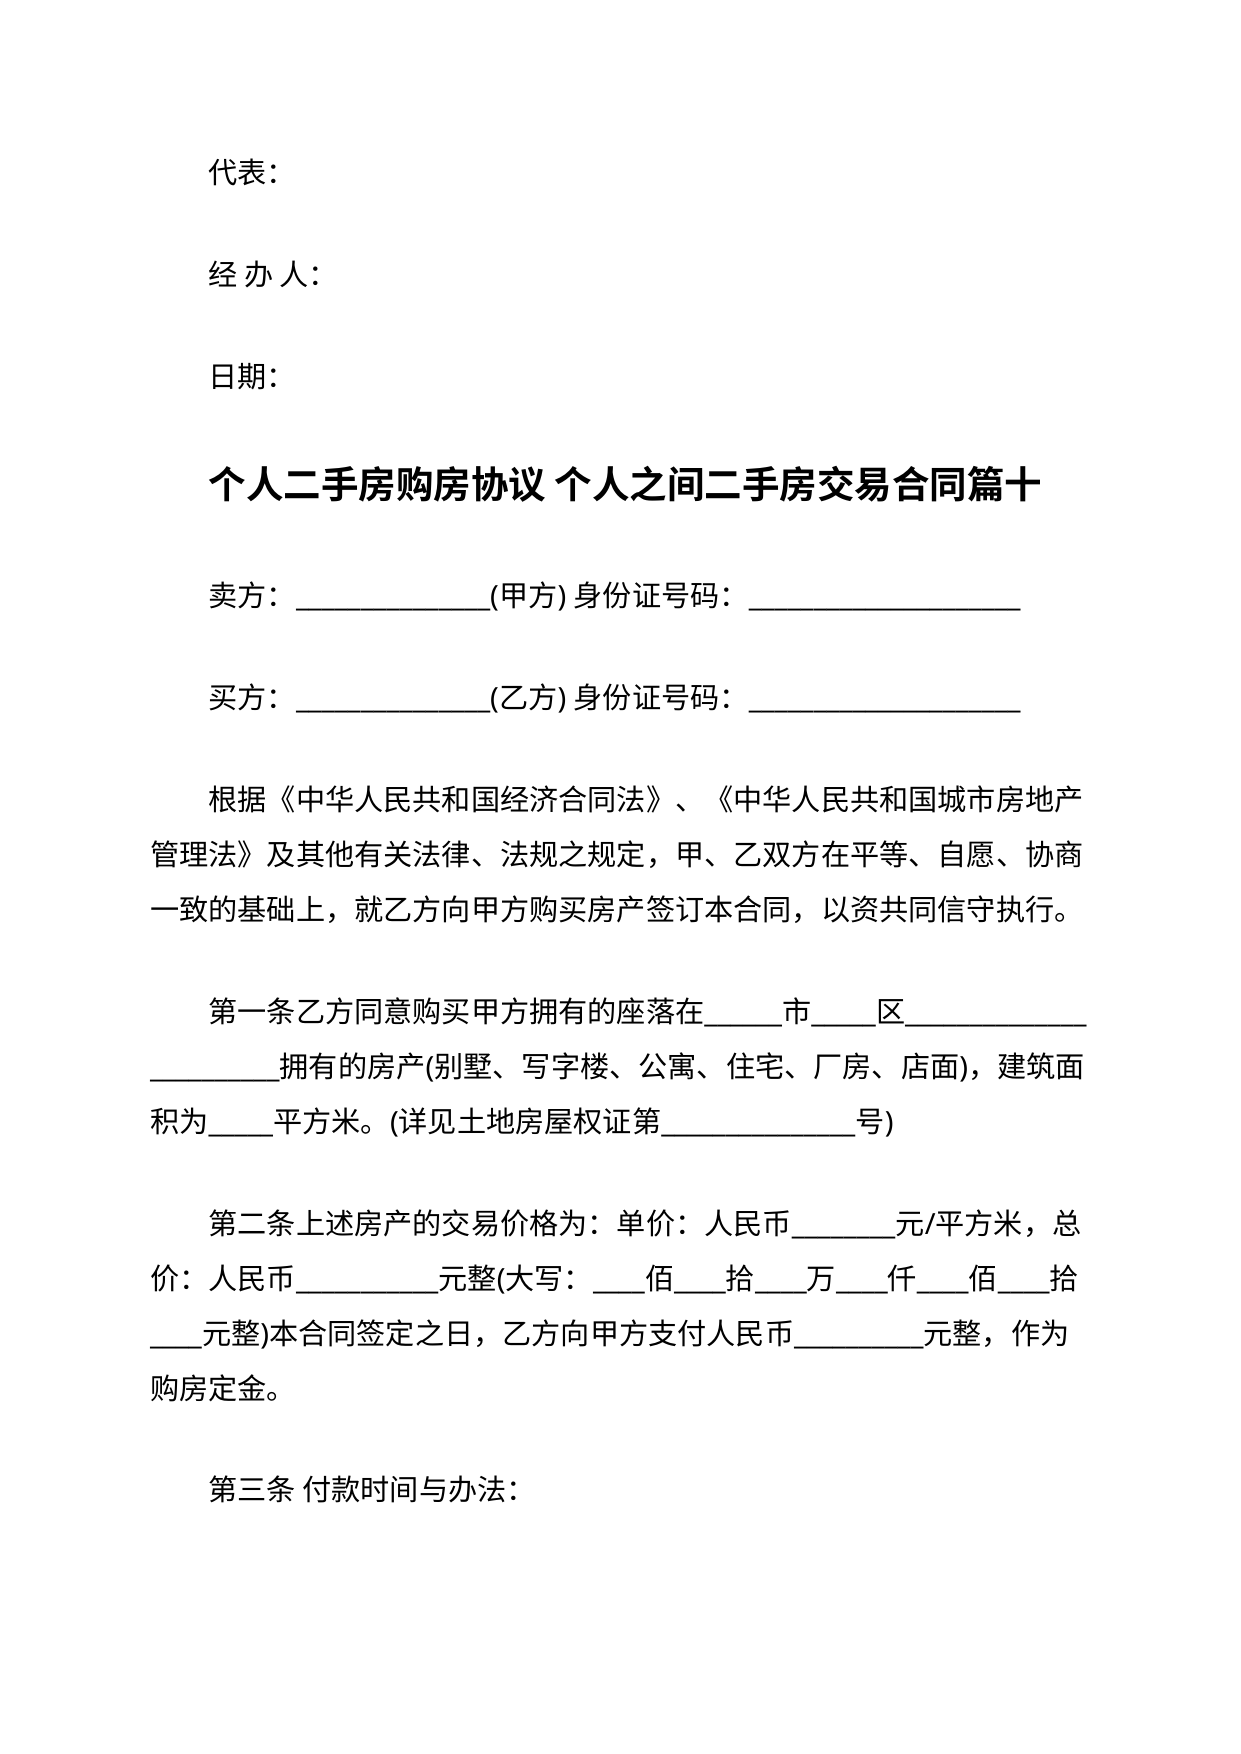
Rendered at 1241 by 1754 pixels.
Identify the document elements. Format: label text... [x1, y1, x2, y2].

text 卖方：_______________(甲方) 身份证号码：_____________________ [150, 573, 1090, 615]
text 第二条上述房产的交易价格为：单价：人民币________元/平方米，总价：人民币___________元整(大写：____佰____拾____万____仟____佰____拾____元整)本合同签定之日，乙方向甲方支付人民币__________元整，作为购房定金。 [150, 1200, 1090, 1407]
text 买方：_______________(乙方) 身份证号码：_____________________ [150, 675, 1090, 717]
text 根据《中华人民共和国经济合同法》、《中华人民共和国城市房地产管理法》及其他有关法律、法规之规定，甲、乙双方在平等、自愿、协商一致的基础上，就乙方向甲方购买房产签订本合同，以资共同信守执行。 [150, 777, 1090, 929]
text 第三条 付款时间与办法： [150, 1467, 1090, 1509]
text 代表： [150, 150, 1090, 192]
text 经 办 人： [150, 252, 1090, 294]
text 日期： [150, 353, 1090, 396]
text 个人二手房购房协议 个人之间二手房交易合同篇十 [150, 455, 1090, 509]
text 第一条乙方同意购买甲方拥有的座落在______市_____区________________________拥有的房产(别墅、写字楼、公寓、住宅、厂房、店面)，建筑面积为_____平方米。(详见土地房屋权证第_______________号) [150, 988, 1090, 1141]
